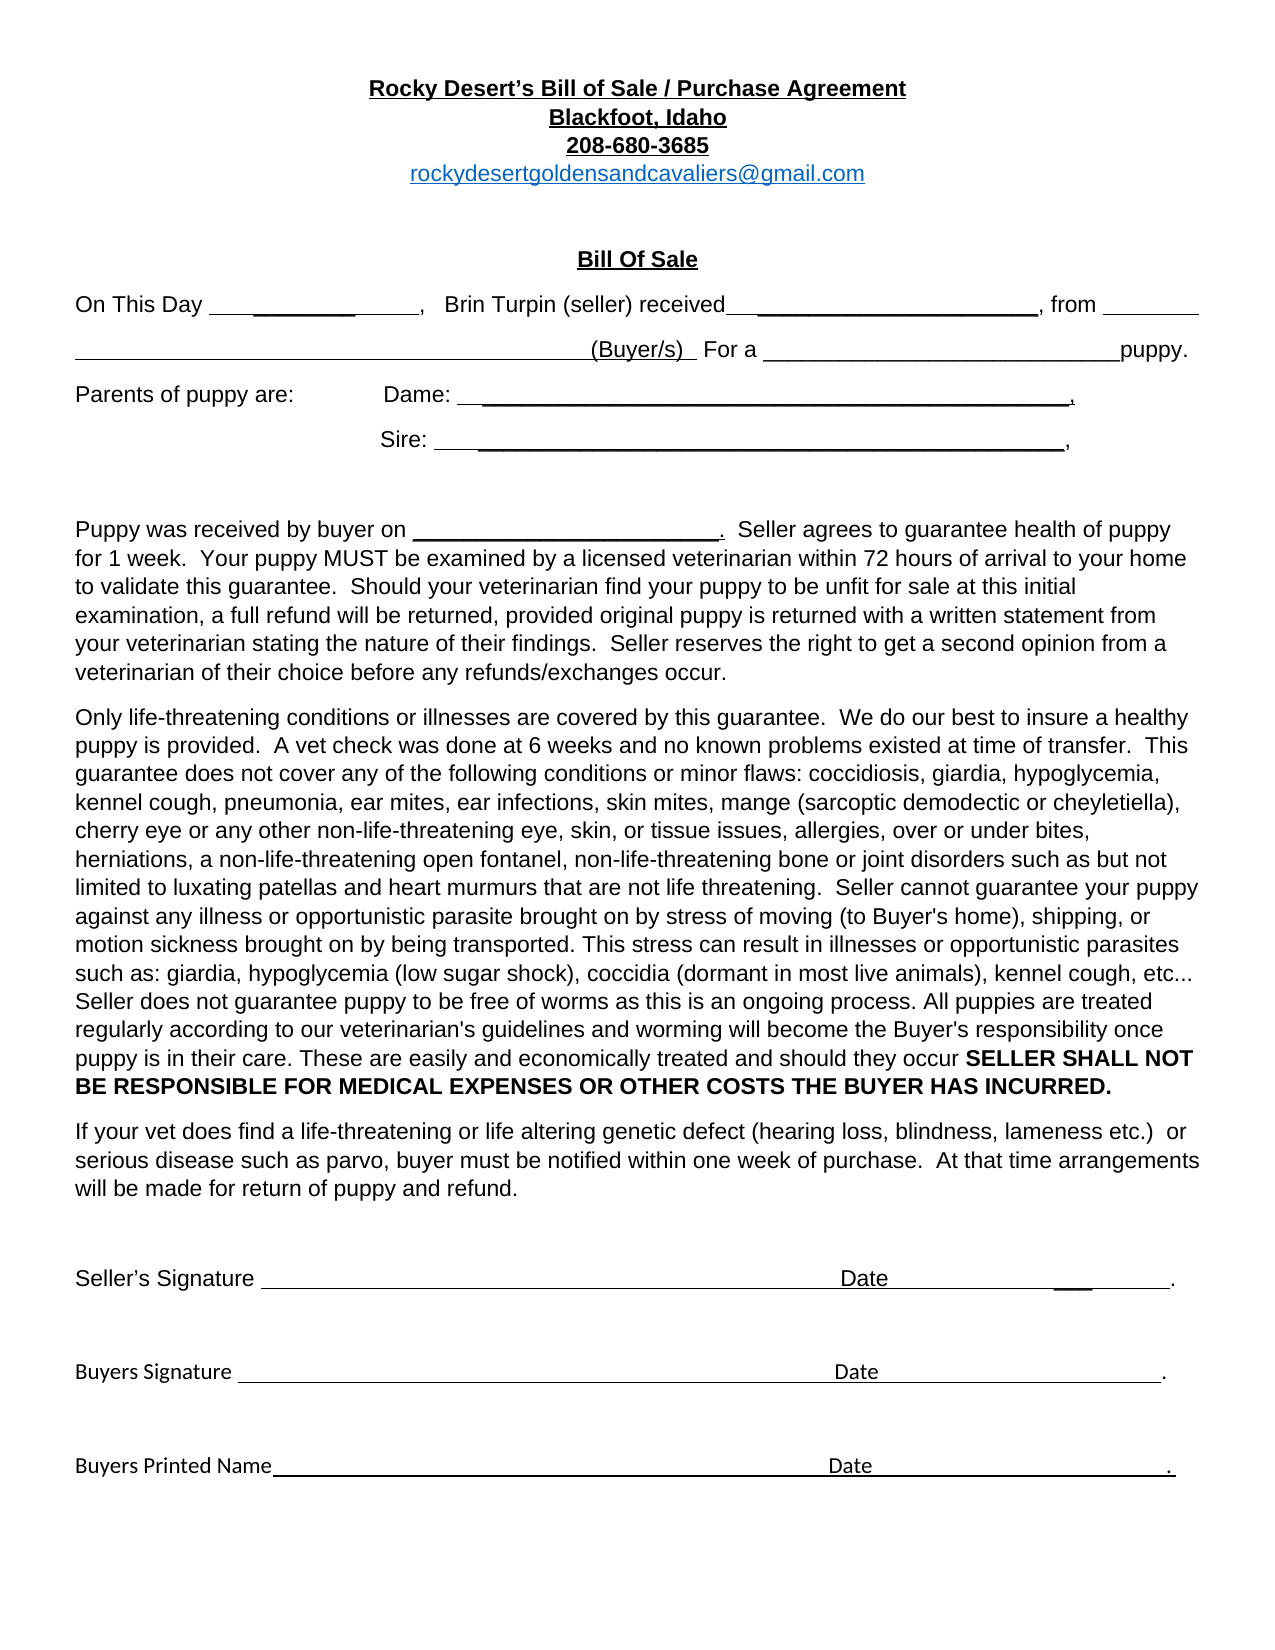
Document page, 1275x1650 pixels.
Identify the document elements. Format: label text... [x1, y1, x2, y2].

text Blackfoot, Idaho [75, 103, 1200, 130]
text rockydesertgoldensandcavaliers@gmail.com [75, 160, 1200, 187]
text Bill Of Sale [75, 246, 1200, 272]
text If your vet does find a life-threatening or life altering genetic defect (hearing loss, blindness, lameness etc.) or serious disease such as parvo, buyer must be notified within one week of purchase. At that time arrangements will be made for return of puppy and refund. [75, 1118, 1200, 1202]
text 208-680-3685 [75, 132, 1200, 158]
text Buyers Printed Name Date . [75, 1451, 1200, 1479]
text Seller’s Signature Date ___ . [75, 1265, 1200, 1292]
text Parents of puppy are: Dame: ______________________________________________, [75, 381, 1200, 407]
text Rocky Desert’s Bill of Sale / Purchase Agreement [75, 75, 1200, 101]
text Only life-threatening conditions or illnesses are covered by this guarantee. We do our best to insure a healthy puppy is provided. A vet check was done at 6 weeks and no known problems existed at time of transfer. This guarantee does not cover any of the following conditions or minor flaws: coccidiosis, giardia, hypoglycemia, kennel cough, pneumonia, ear mites, ear infections, skin mites, mange (sarcoptic demodectic or cheyletiella), cherry eye or any other non-life-threatening eye, skin, or tissue issues, allergies, over or under bites, herniations, a non-life-threatening open fontanel, non-life-threatening bone or joint disorders such as but not limited to luxating patellas and heart murmurs that are not life threatening. Seller cannot guarantee your puppy against any illness or opportunistic parasite brought on by stress of moving (to Buyer's home), shipping, or motion sickness brought on by being transported. This stress can result in illnesses or opportunistic parasites such as: giardia, hypoglycemia (low sugar shock), coccidia (dormant in most live animals), kennel cough, etc... Seller does not guarantee puppy to be free of worms as this is an ongoing process. All puppies are treated regularly according to our veterinarian's guidelines and worming will become the Buyer's responsibility once puppy is in their care. These are easily and economically treated and should they occur SELLER SHALL NOT BE RESPONSIBLE FOR MEDICAL EXPENSES OR OTHER COSTS THE BUYER HAS INCURRED. [75, 703, 1200, 1099]
text Sire: ______________________________________________, [75, 426, 1200, 452]
text Puppy was received by buyer on ________________________. Seller agrees to guarantee health of puppy for 1 week. Your puppy MUST be examined by a licensed veterinarian within 72 hours of arrival to your home to validate this guarantee. Should your veterinarian find your puppy to be unfit for sale at this initial examination, a full refund will be returned, provided original puppy is returned with a written statement from your veterinarian stating the nature of their findings. Seller reserves the right to get a second opinion from a veterinarian of their choice before any refunds/exchanges occur. [75, 516, 1200, 685]
text Buyers Signature Date . [75, 1357, 1200, 1385]
text On This Day ________ , Brin Turpin (seller) received ______________________, from [75, 291, 1200, 317]
text (Buyer/s) For a ____________________________puppy. [75, 336, 1200, 362]
